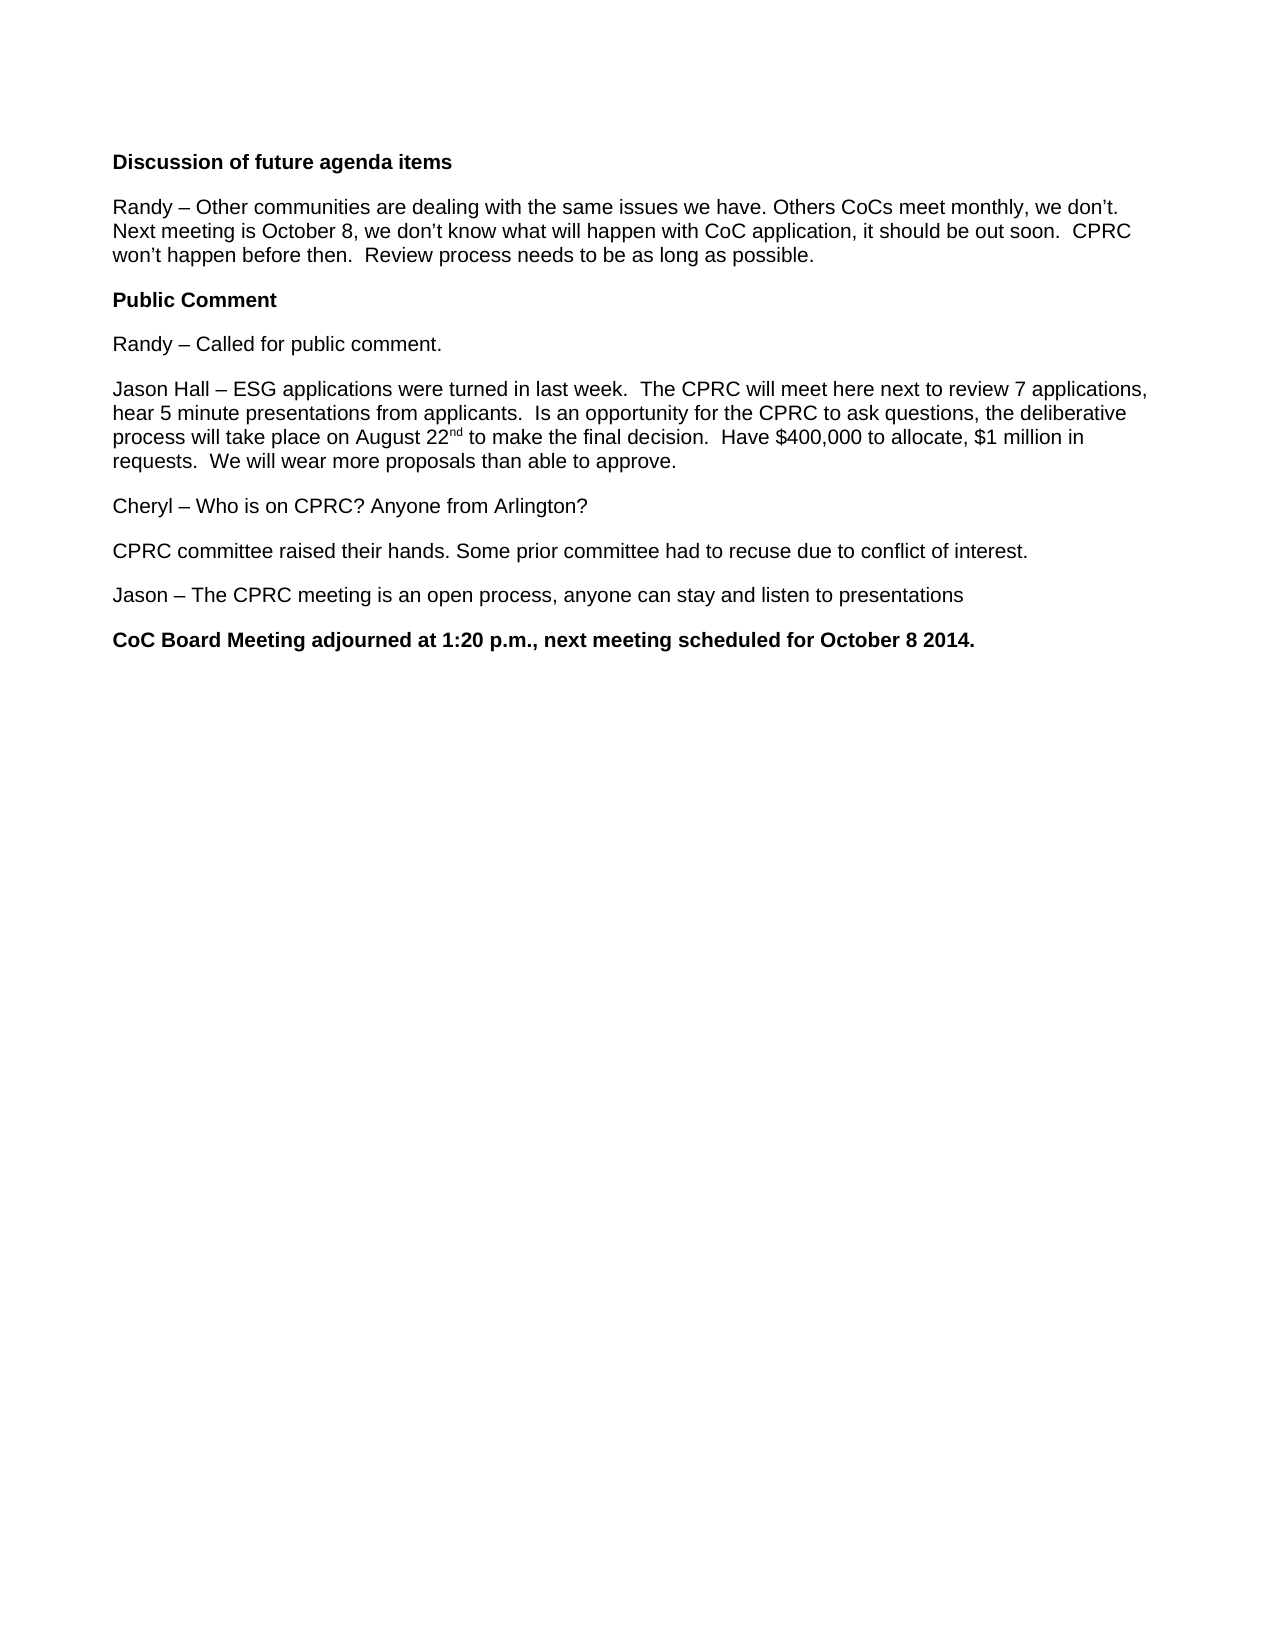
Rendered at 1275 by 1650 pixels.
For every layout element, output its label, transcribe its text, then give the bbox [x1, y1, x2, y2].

text CPRC committee raised their hands. Some prior committee had to recuse due to conflict of interest. [112, 538, 1162, 562]
text Randy – Called for public comment. [112, 332, 1162, 356]
text Randy – Other communities are dealing with the same issues we have. Others CoCs meet monthly, we don’t. Next meeting is October 8, we don’t know what will happen with CoC application, it should be out soon. CPRC won’t happen before then. Review process needs to be as long as possible. [112, 195, 1162, 267]
text CoC Board Meeting adjourned at 1:20 p.m., next meeting scheduled for October 8 2014. [112, 628, 1162, 652]
text Jason – The CPRC meeting is an open process, anyone can stay and listen to presentations [112, 583, 1162, 607]
text Public Comment [112, 287, 1162, 311]
text Discussion of future agenda items [112, 150, 1162, 174]
text Cheryl – Who is on CPRC? Anyone from Arlington? [112, 494, 1162, 518]
text Jason Hall – ESG applications were turned in last week. The CPRC will meet here next to review 7 applications, hear 5 minute presentations from applicants. Is an opportunity for the CPRC to ask questions, the deliberative process will take place on August 22nd to make the final decision. Have $400,000 to allocate, $1 million in requests. We will wear more proposals than able to approve. [112, 377, 1162, 473]
